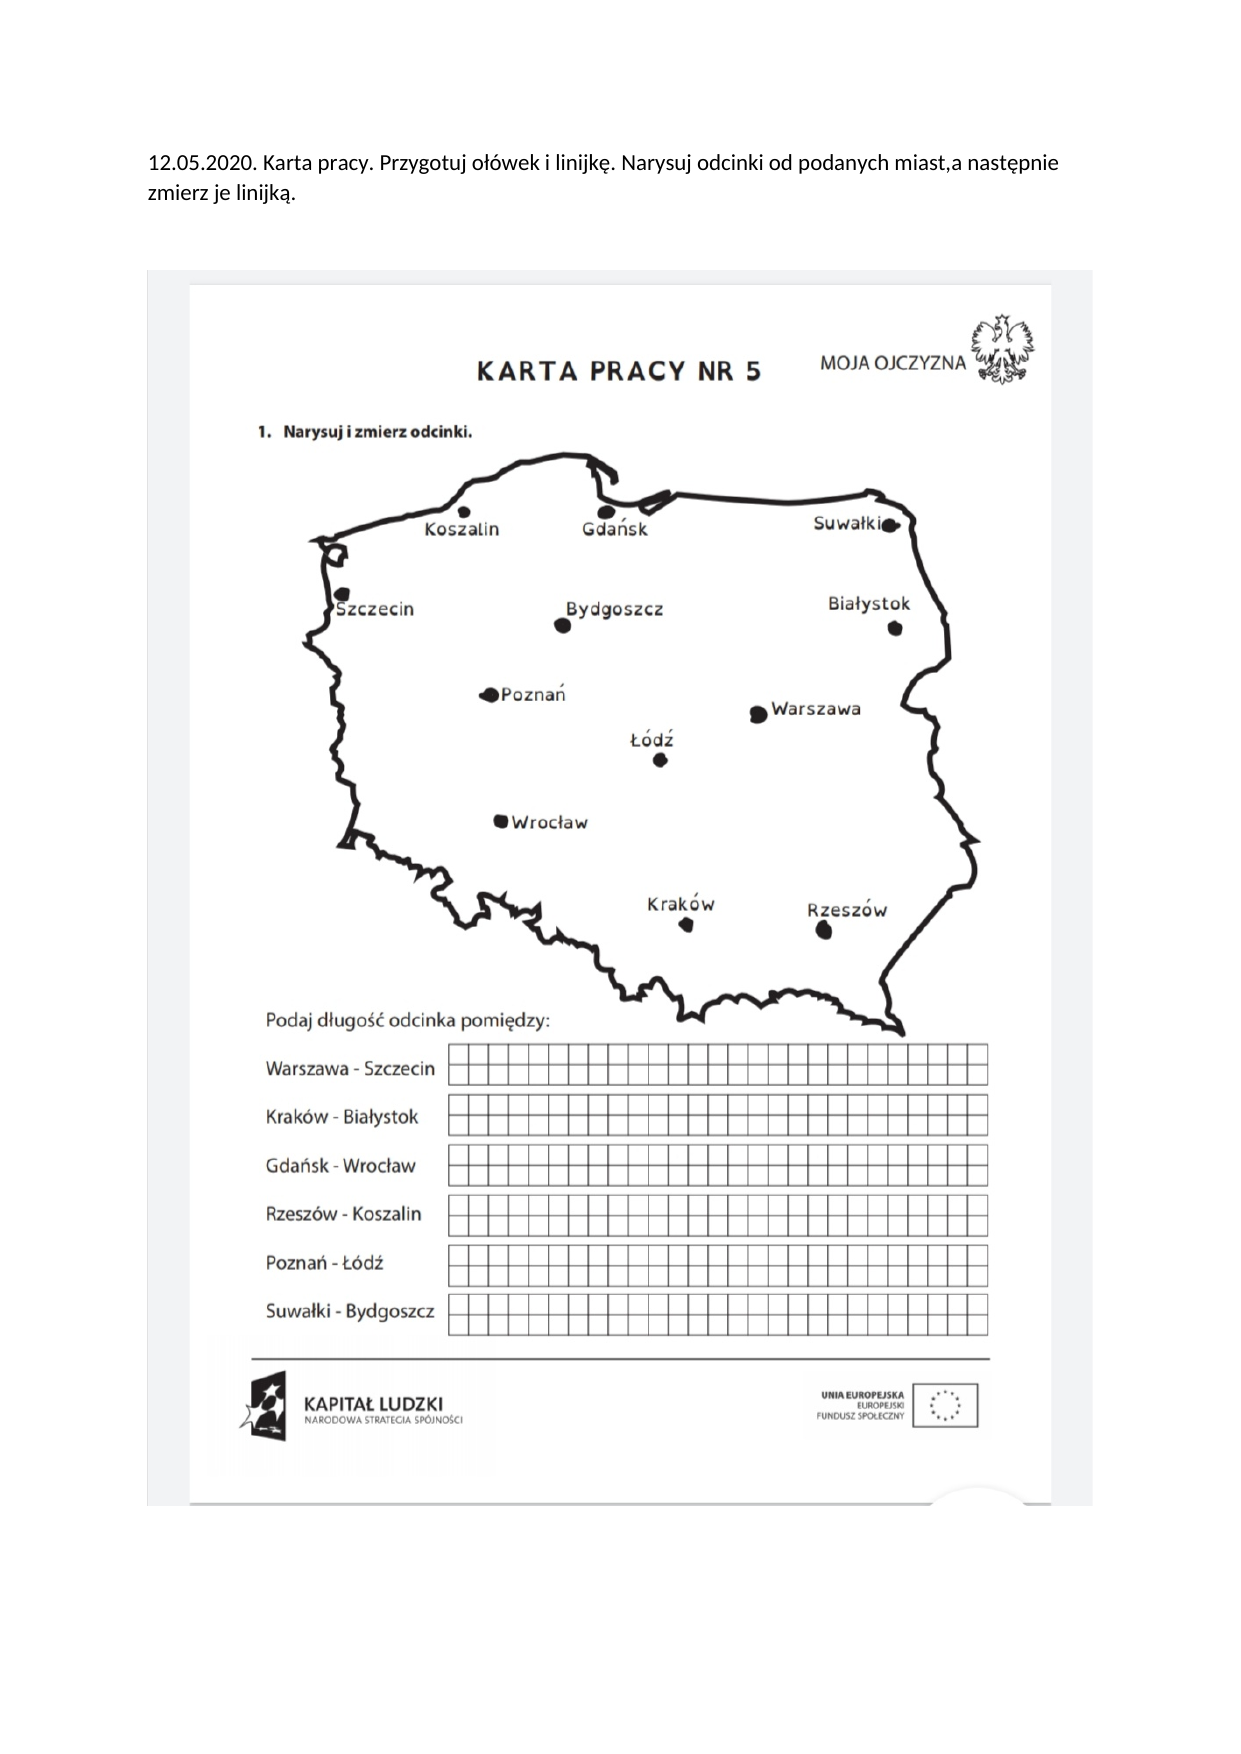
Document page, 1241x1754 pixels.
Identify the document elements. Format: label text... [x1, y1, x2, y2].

picture [147, 270, 1093, 1506]
text 12.05.2020. Karta pracy. Przygotuj ołówek i linijkę. Narysuj odcinki od podanych miast,a następnie zmierz je linijką. [148, 148, 1093, 206]
